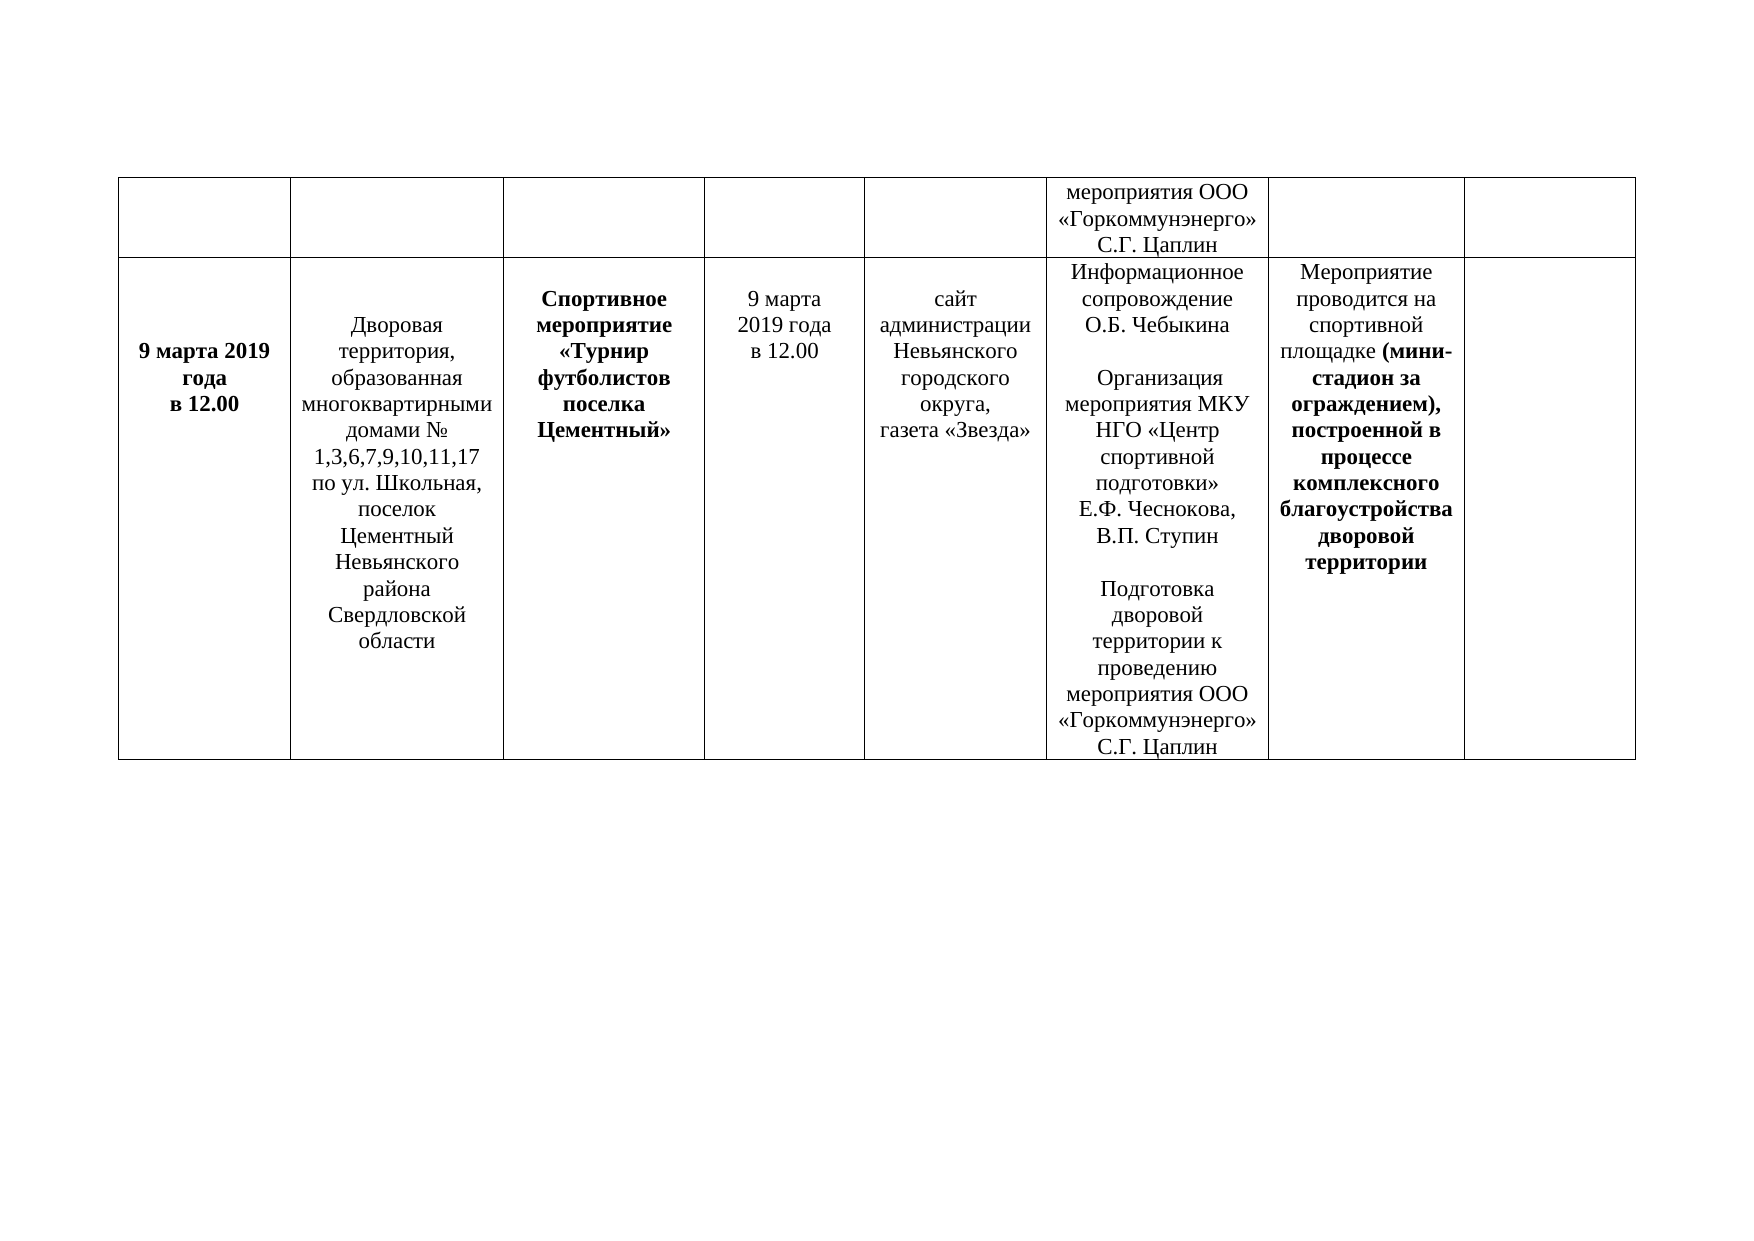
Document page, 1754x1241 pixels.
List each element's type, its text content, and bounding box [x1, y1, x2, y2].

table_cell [504, 178, 704, 257]
table_cell 9 марта 2019 года в 12.00 [705, 258, 864, 759]
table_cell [1269, 178, 1464, 257]
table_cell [119, 178, 290, 257]
table_cell 9 марта 2019 года в 12.00 [119, 258, 290, 759]
table_cell [1465, 258, 1635, 759]
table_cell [865, 178, 1046, 257]
table_cell [1465, 178, 1635, 257]
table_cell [705, 178, 864, 257]
table_cell Дворовая территория, образованная многоквартирными домами № 1,3,6,7,9,10,11,17 по ул. Школьная, поселок Цементный Невьянского района Свердловской области [291, 258, 503, 759]
table_cell сайт администрации Невьянского городского округа, газета «Звезда» [865, 258, 1046, 759]
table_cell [1047, 178, 1268, 257]
table_cell Мероприятие проводится на спортивной площадке (мини-стадион за ограждением), построенной в процессе комплексного благоустройства дворовой территории [1269, 258, 1464, 759]
table_cell Спортивное мероприятие «Турнир футболистов поселка Цементный» [504, 258, 704, 759]
